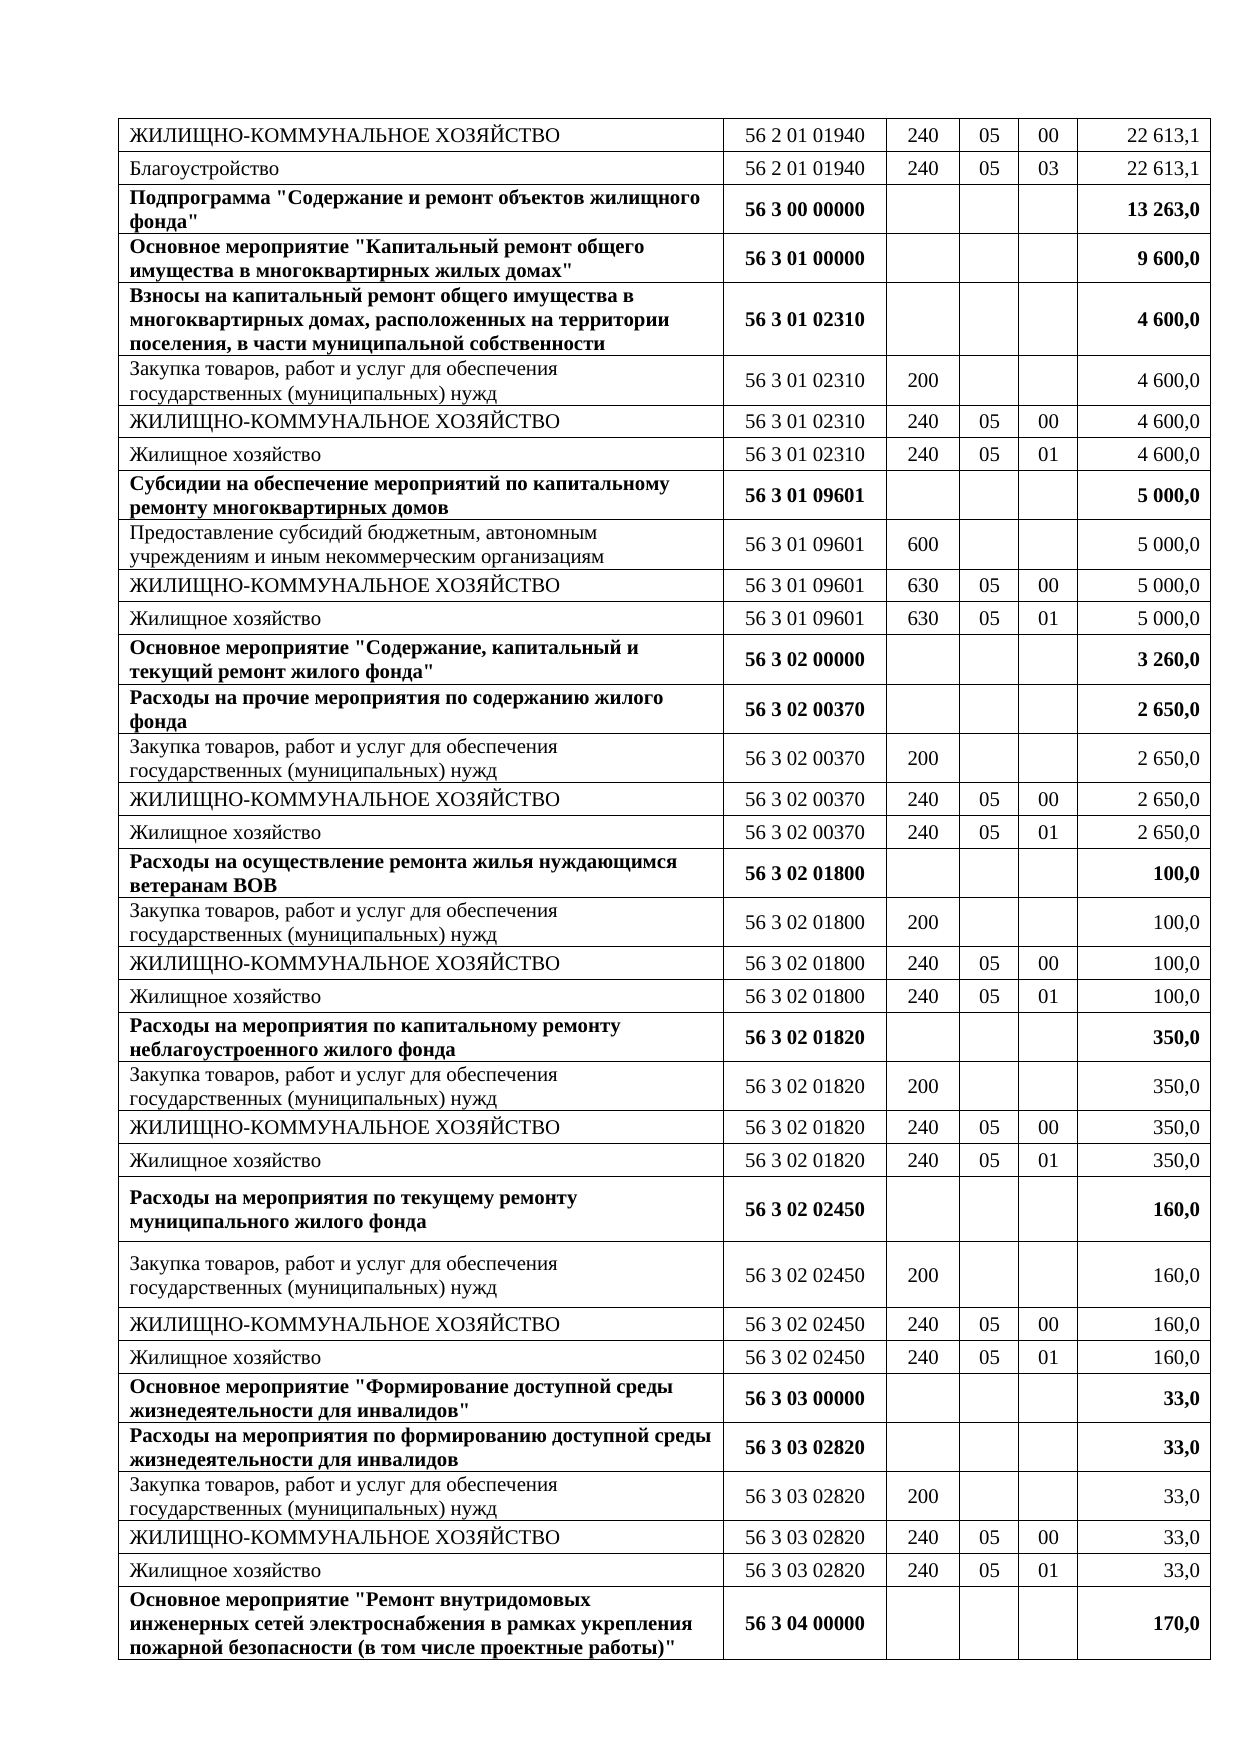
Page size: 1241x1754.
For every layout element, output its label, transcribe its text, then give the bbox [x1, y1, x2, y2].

table_cell Закупка товаров, работ и услуг для обеспечения государственных (муниципальных) нужд [119, 898, 723, 946]
table_cell [960, 185, 1018, 233]
table_cell Основное мероприятие "Содержание, капитальный и текущий ремонт жилого фонда" [119, 635, 723, 684]
table_cell 05 [960, 816, 1018, 848]
table_cell Закупка товаров, работ и услуг для обеспечения государственных (муниципальных) нужд [119, 356, 723, 404]
table_cell Жилищное хозяйство [119, 816, 723, 848]
table_cell 01 [1019, 602, 1077, 634]
table_cell Жилищное хозяйство [119, 1144, 723, 1176]
table_cell [887, 1013, 959, 1061]
table_cell 240 [887, 1521, 959, 1553]
table_cell 240 [887, 816, 959, 848]
table_cell 350,0 [1078, 1144, 1210, 1176]
table_cell 56 3 02 01800 [724, 947, 886, 979]
table_cell [960, 1062, 1018, 1110]
table_cell 05 [960, 980, 1018, 1012]
table_cell 05 [960, 1554, 1018, 1586]
table_cell 05 [960, 152, 1018, 184]
table_cell 56 3 02 02450 [724, 1308, 886, 1340]
table_cell 05 [960, 1111, 1018, 1143]
table_cell 33,0 [1078, 1374, 1210, 1422]
table_cell ЖИЛИЩНО-КОММУНАЛЬНОЕ ХОЗЯЙСТВО [119, 1111, 723, 1143]
table_cell 56 3 01 02310 [724, 406, 886, 437]
table_cell 4 600,0 [1078, 406, 1210, 437]
table_cell [1019, 635, 1077, 684]
table_cell 240 [887, 1144, 959, 1176]
table_cell 56 3 02 00370 [724, 816, 886, 848]
table_cell 240 [887, 438, 959, 470]
table_cell [1019, 1587, 1077, 1659]
table_cell 00 [1019, 1111, 1077, 1143]
table_cell 4 600,0 [1078, 283, 1210, 355]
table_cell 100,0 [1078, 980, 1210, 1012]
table_cell Основное мероприятие "Формирование доступной среды жизнедеятельности для инвалидов" [119, 1374, 723, 1422]
table_cell 05 [960, 119, 1018, 151]
table_cell [1019, 1177, 1077, 1241]
table_cell 100,0 [1078, 849, 1210, 897]
table_cell [887, 1177, 959, 1241]
table_cell 160,0 [1078, 1308, 1210, 1340]
table_cell ЖИЛИЩНО-КОММУНАЛЬНОЕ ХОЗЯЙСТВО [119, 783, 723, 815]
table_cell 2 650,0 [1078, 783, 1210, 815]
table_cell 56 2 01 01940 [724, 119, 886, 151]
table_cell 200 [887, 1242, 959, 1307]
table_cell 56 3 04 00000 [724, 1587, 886, 1659]
table_cell 630 [887, 570, 959, 601]
table_cell [960, 283, 1018, 355]
table_cell 03 [1019, 152, 1077, 184]
table_cell [960, 635, 1018, 684]
table_cell 350,0 [1078, 1013, 1210, 1061]
table_cell 05 [960, 1521, 1018, 1553]
table_cell 05 [960, 1308, 1018, 1340]
table_cell 33,0 [1078, 1423, 1210, 1471]
table_cell [1019, 1062, 1077, 1110]
table_cell 01 [1019, 980, 1077, 1012]
table_cell 56 3 00 00000 [724, 185, 886, 233]
table_cell [887, 685, 959, 733]
table_cell 56 3 01 02310 [724, 438, 886, 470]
table_cell 05 [960, 947, 1018, 979]
table_cell 00 [1019, 783, 1077, 815]
table_cell 200 [887, 898, 959, 946]
table_cell Жилищное хозяйство [119, 980, 723, 1012]
table_cell 05 [960, 1341, 1018, 1372]
table_cell 240 [887, 980, 959, 1012]
table_cell 240 [887, 947, 959, 979]
table_cell 170,0 [1078, 1587, 1210, 1659]
table_cell [887, 234, 959, 282]
table_cell Расходы на осуществление ремонта жилья нуждающимся ветеранам ВОВ [119, 849, 723, 897]
table_cell [960, 898, 1018, 946]
table_cell ЖИЛИЩНО-КОММУНАЛЬНОЕ ХОЗЯЙСТВО [119, 947, 723, 979]
table_cell [1019, 520, 1077, 568]
table_cell 56 3 01 02310 [724, 356, 886, 404]
table_cell 56 3 01 02310 [724, 283, 886, 355]
table_cell 200 [887, 356, 959, 404]
table_cell 56 2 01 01940 [724, 152, 886, 184]
table_cell ЖИЛИЩНО-КОММУНАЛЬНОЕ ХОЗЯЙСТВО [119, 1308, 723, 1340]
table_cell Основное мероприятие "Ремонт внутридомовых инженерных сетей электроснабжения в рамках укрепления пожарной безопасности (в том числе проектные работы)" [119, 1587, 723, 1659]
table_cell [960, 1423, 1018, 1471]
table_cell 05 [960, 570, 1018, 601]
table_cell 5 000,0 [1078, 520, 1210, 568]
table_cell Жилищное хозяйство [119, 1341, 723, 1372]
table_cell Закупка товаров, работ и услуг для обеспечения государственных (муниципальных) нужд [119, 1472, 723, 1520]
table_cell Предоставление субсидий бюджетным, автономным учреждениям и иным некоммерческим организациям [119, 520, 723, 568]
table_cell ЖИЛИЩНО-КОММУНАЛЬНОЕ ХОЗЯЙСТВО [119, 406, 723, 437]
table_cell 160,0 [1078, 1341, 1210, 1372]
table_cell [960, 1177, 1018, 1241]
table_cell 9 600,0 [1078, 234, 1210, 282]
table_cell Расходы на прочие мероприятия по содержанию жилого фонда [119, 685, 723, 733]
table_cell [960, 849, 1018, 897]
table_cell 100,0 [1078, 898, 1210, 946]
table_cell 200 [887, 734, 959, 782]
table_cell 100,0 [1078, 947, 1210, 979]
table_cell 2 650,0 [1078, 734, 1210, 782]
table_cell [887, 1374, 959, 1422]
table_cell 160,0 [1078, 1177, 1210, 1241]
table_cell 33,0 [1078, 1521, 1210, 1553]
table_cell 56 3 03 02820 [724, 1554, 886, 1586]
table_cell [960, 1242, 1018, 1307]
table_cell [887, 185, 959, 233]
table_cell 05 [960, 406, 1018, 437]
table_cell [1019, 685, 1077, 733]
table_cell [1019, 1423, 1077, 1471]
table_cell 56 3 01 00000 [724, 234, 886, 282]
table_cell 56 3 02 00370 [724, 734, 886, 782]
table_cell 05 [960, 1144, 1018, 1176]
table_cell [1019, 283, 1077, 355]
table_cell [960, 471, 1018, 519]
table_cell Расходы на мероприятия по капитальному ремонту неблагоустроенного жилого фонда [119, 1013, 723, 1061]
table_cell Основное мероприятие "Капитальный ремонт общего имущества в многоквартирных жилых домах" [119, 234, 723, 282]
table_cell 200 [887, 1472, 959, 1520]
table_cell 56 3 02 02450 [724, 1341, 886, 1372]
table_cell 05 [960, 438, 1018, 470]
table_cell ЖИЛИЩНО-КОММУНАЛЬНОЕ ХОЗЯЙСТВО [119, 119, 723, 151]
table_cell [960, 734, 1018, 782]
table_cell 01 [1019, 1144, 1077, 1176]
table_cell 56 3 02 01820 [724, 1144, 886, 1176]
table_cell 01 [1019, 1341, 1077, 1372]
table_cell 56 3 02 01820 [724, 1111, 886, 1143]
table_cell 00 [1019, 1521, 1077, 1553]
table_cell 56 3 01 09601 [724, 520, 886, 568]
table_cell [1019, 356, 1077, 404]
table_cell 56 3 02 00370 [724, 783, 886, 815]
table_cell Жилищное хозяйство [119, 1554, 723, 1586]
table_cell [960, 685, 1018, 733]
table_cell 56 3 02 02450 [724, 1177, 886, 1241]
table_cell 5 000,0 [1078, 602, 1210, 634]
table_cell 05 [960, 602, 1018, 634]
table_cell Жилищное хозяйство [119, 438, 723, 470]
table_cell [887, 471, 959, 519]
table_cell 56 3 02 01820 [724, 1062, 886, 1110]
table_cell Благоустройство [119, 152, 723, 184]
table_cell [960, 234, 1018, 282]
table_cell 240 [887, 1554, 959, 1586]
table_cell 3 260,0 [1078, 635, 1210, 684]
table_cell [1019, 898, 1077, 946]
table_cell Закупка товаров, работ и услуг для обеспечения государственных (муниципальных) нужд [119, 1062, 723, 1110]
table_cell 350,0 [1078, 1062, 1210, 1110]
table_cell [887, 849, 959, 897]
table_cell 13 263,0 [1078, 185, 1210, 233]
table_cell [887, 283, 959, 355]
table_cell 600 [887, 520, 959, 568]
table_cell [1019, 1374, 1077, 1422]
table_cell [887, 1423, 959, 1471]
table_cell 160,0 [1078, 1242, 1210, 1307]
table_cell [960, 1587, 1018, 1659]
table_cell [1019, 1472, 1077, 1520]
table_cell [887, 635, 959, 684]
table_cell 240 [887, 1308, 959, 1340]
table_cell 2 650,0 [1078, 685, 1210, 733]
table_cell 350,0 [1078, 1111, 1210, 1143]
table_cell [1019, 1242, 1077, 1307]
table_cell 56 3 02 02450 [724, 1242, 886, 1307]
table_cell 630 [887, 602, 959, 634]
table_cell 240 [887, 1111, 959, 1143]
table_cell 56 3 02 01800 [724, 898, 886, 946]
table_cell 240 [887, 119, 959, 151]
table_cell [1019, 471, 1077, 519]
table_cell Закупка товаров, работ и услуг для обеспечения государственных (муниципальных) нужд [119, 1242, 723, 1307]
table_cell [1019, 849, 1077, 897]
table_cell 56 3 01 09601 [724, 570, 886, 601]
table_cell 56 3 03 02820 [724, 1521, 886, 1553]
table_cell Закупка товаров, работ и услуг для обеспечения государственных (муниципальных) нужд [119, 734, 723, 782]
table_cell 33,0 [1078, 1472, 1210, 1520]
table_cell [1019, 734, 1077, 782]
table_cell 05 [960, 783, 1018, 815]
table_cell 240 [887, 152, 959, 184]
table_cell 01 [1019, 816, 1077, 848]
table_cell 240 [887, 783, 959, 815]
table_cell 56 3 02 00370 [724, 685, 886, 733]
table_cell 56 3 02 01820 [724, 1013, 886, 1061]
table_cell 5 000,0 [1078, 570, 1210, 601]
table_cell [960, 1472, 1018, 1520]
table_cell 00 [1019, 1308, 1077, 1340]
table_cell [960, 1374, 1018, 1422]
table_cell Подпрограмма "Содержание и ремонт объектов жилищного фонда" [119, 185, 723, 233]
table_cell [960, 356, 1018, 404]
table_cell 33,0 [1078, 1554, 1210, 1586]
table_cell 00 [1019, 406, 1077, 437]
table_cell 56 3 03 00000 [724, 1374, 886, 1422]
table_cell [887, 1587, 959, 1659]
table_cell [1019, 1013, 1077, 1061]
table_cell 22 613,1 [1078, 152, 1210, 184]
table_cell Жилищное хозяйство [119, 602, 723, 634]
table_cell Расходы на мероприятия по текущему ремонту муниципального жилого фонда [119, 1177, 723, 1241]
table_cell 5 000,0 [1078, 471, 1210, 519]
table_cell 56 3 02 01800 [724, 849, 886, 897]
table_cell 200 [887, 1062, 959, 1110]
table_cell 01 [1019, 438, 1077, 470]
table_cell [1019, 234, 1077, 282]
table_cell 240 [887, 406, 959, 437]
table_cell 56 3 01 09601 [724, 471, 886, 519]
table_cell 01 [1019, 1554, 1077, 1586]
table_cell [960, 520, 1018, 568]
table_cell 00 [1019, 119, 1077, 151]
table_cell [1019, 185, 1077, 233]
table_cell Субсидии на обеспечение мероприятий по капитальному ремонту многоквартирных домов [119, 471, 723, 519]
table_cell 56 3 03 02820 [724, 1472, 886, 1520]
table_cell 56 3 01 09601 [724, 602, 886, 634]
table_cell 00 [1019, 570, 1077, 601]
table_cell 56 3 02 00000 [724, 635, 886, 684]
table_cell 22 613,1 [1078, 119, 1210, 151]
table_cell 240 [887, 1341, 959, 1372]
table_cell 00 [1019, 947, 1077, 979]
table_cell 56 3 02 01800 [724, 980, 886, 1012]
table_cell 2 650,0 [1078, 816, 1210, 848]
table_cell ЖИЛИЩНО-КОММУНАЛЬНОЕ ХОЗЯЙСТВО [119, 570, 723, 601]
table_cell 4 600,0 [1078, 356, 1210, 404]
table_cell 4 600,0 [1078, 438, 1210, 470]
table_cell Расходы на мероприятия по формированию доступной среды жизнедеятельности для инвалидов [119, 1423, 723, 1471]
table_cell Взносы на капитальный ремонт общего имущества в многоквартирных домах, расположенных на территории поселения, в части муниципальной собственности [119, 283, 723, 355]
table_cell 56 3 03 02820 [724, 1423, 886, 1471]
table_cell ЖИЛИЩНО-КОММУНАЛЬНОЕ ХОЗЯЙСТВО [119, 1521, 723, 1553]
table_cell [960, 1013, 1018, 1061]
